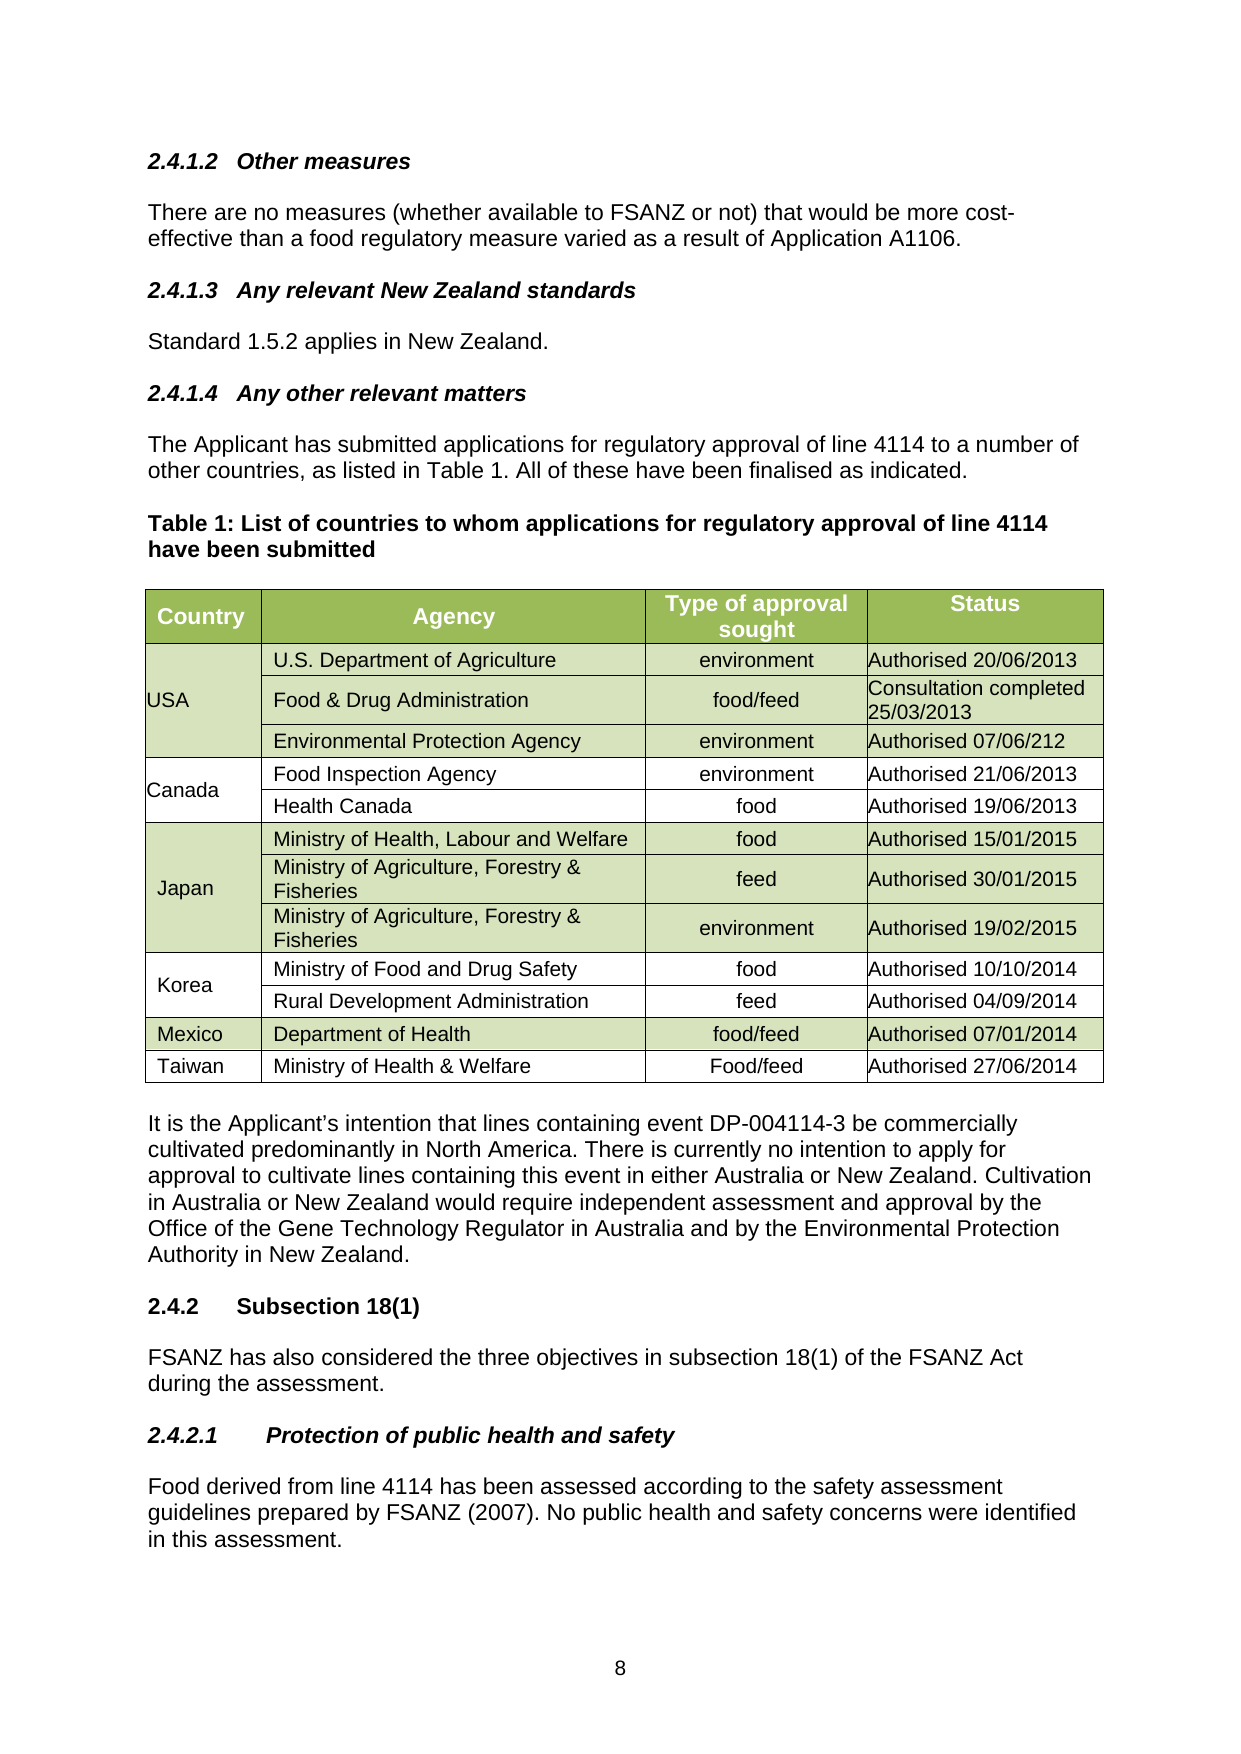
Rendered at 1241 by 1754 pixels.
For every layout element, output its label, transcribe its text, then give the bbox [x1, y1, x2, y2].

table_cell food [646, 823, 867, 854]
table_cell Taiwan [146, 1051, 261, 1082]
text The Applicant has submitted applications for regulatory approval of line 4114 to a number of other countries, as listed in Table 1. All of these have been finalised as indicated. [148, 431, 1092, 483]
table_header Type of approval sought [646, 590, 867, 643]
table_cell environment [646, 904, 867, 952]
table_cell Authorised 07/06/212 [868, 725, 1103, 757]
table_cell Authorised 07/01/2014 [868, 1018, 1103, 1049]
table_cell Authorised 19/02/2015 [868, 904, 1103, 952]
table_cell feed [646, 855, 867, 903]
table_cell Consultation completed 25/03/2013 [868, 676, 1103, 724]
subtitle 2.4.2 Subsection 18(1) [148, 1293, 1092, 1319]
table_cell Environmental Protection Agency [262, 725, 645, 757]
table_cell Ministry of Health & Welfare [262, 1051, 645, 1082]
text Standard 1.5.2 applies in New Zealand. [148, 328, 1092, 354]
table_cell Authorised 27/06/2014 [868, 1051, 1103, 1082]
table_cell Authorised 04/09/2014 [868, 986, 1103, 1017]
table_cell Authorised 15/01/2015 [868, 823, 1103, 854]
table_cell Health Canada [262, 790, 645, 822]
table_cell Authorised 19/06/2013 [868, 790, 1103, 822]
table_cell Canada [146, 758, 261, 822]
table_cell Ministry of Agriculture, Forestry & Fisheries [262, 904, 645, 952]
table_cell U.S. Department of Agriculture [262, 644, 645, 675]
table_cell Authorised 30/01/2015 [868, 855, 1103, 903]
subtitle 2.4.1.3 Any relevant New Zealand standards [148, 277, 1092, 303]
table_cell Mexico [146, 1018, 261, 1049]
table_cell Ministry of Health, Labour and Welfare [262, 823, 645, 854]
table_cell environment [646, 758, 867, 789]
text There are no measures (whether available to FSANZ or not) that would be more cost-effective than a food regulatory measure varied as a result of Application A1106. [148, 199, 1092, 252]
table_cell feed [646, 986, 867, 1017]
table_cell Food & Drug Administration [262, 676, 645, 724]
text It is the Applicant’s intention that lines containing event DP-004114-3 be commercially cultivated predominantly in North America. There is currently no intention to apply for approval to cultivate lines containing this event in either Australia or New Zealand. Cultivation in Australia or New Zealand would require independent assessment and approval by the Office of the Gene Technology Regulator in Australia and by the Environmental Protection Authority in New Zealand. [148, 1109, 1092, 1268]
table_cell food [646, 790, 867, 822]
table_cell Japan [146, 823, 261, 952]
subtitle 2.4.1.4 Any other relevant matters [148, 379, 1092, 406]
table_cell Ministry of Food and Drug Safety [262, 953, 645, 984]
table_cell Authorised 21/06/2013 [868, 758, 1103, 789]
text Food derived from line 4114 has been assessed according to the safety assessment guidelines prepared by FSANZ (2007). No public health and safety concerns were identified in this assessment. [148, 1473, 1092, 1552]
table_cell Department of Health [262, 1018, 645, 1049]
table_cell Korea [146, 953, 261, 1017]
table_header Country [146, 590, 261, 643]
table_cell Rural Development Administration [262, 986, 645, 1017]
table_header Status [868, 590, 1103, 643]
text Table 1: List of countries to whom applications for regulatory approval of line 4114 have been submitted [148, 510, 1092, 563]
table_cell Ministry of Agriculture, Forestry & Fisheries [262, 855, 645, 903]
table_header Agency [262, 590, 645, 643]
table_cell Authorised 20/06/2013 [868, 644, 1103, 675]
table_cell food [646, 953, 867, 984]
table_cell environment [646, 644, 867, 675]
text FSANZ has also considered the three objectives in subsection 18(1) of the FSANZ Act during the assessment. [148, 1344, 1092, 1397]
table_cell environment [646, 725, 867, 757]
table_cell Food/feed [646, 1051, 867, 1082]
table_cell Food Inspection Agency [262, 758, 645, 789]
table_cell food/feed [646, 676, 867, 724]
subtitle 2.4.1.2 Other measures [148, 148, 1092, 174]
subtitle 2.4.2.1 Protection of public health and safety [148, 1422, 1092, 1448]
table_cell USA [146, 644, 261, 757]
table_cell food/feed [646, 1018, 867, 1049]
table_cell Authorised 10/10/2014 [868, 953, 1103, 984]
